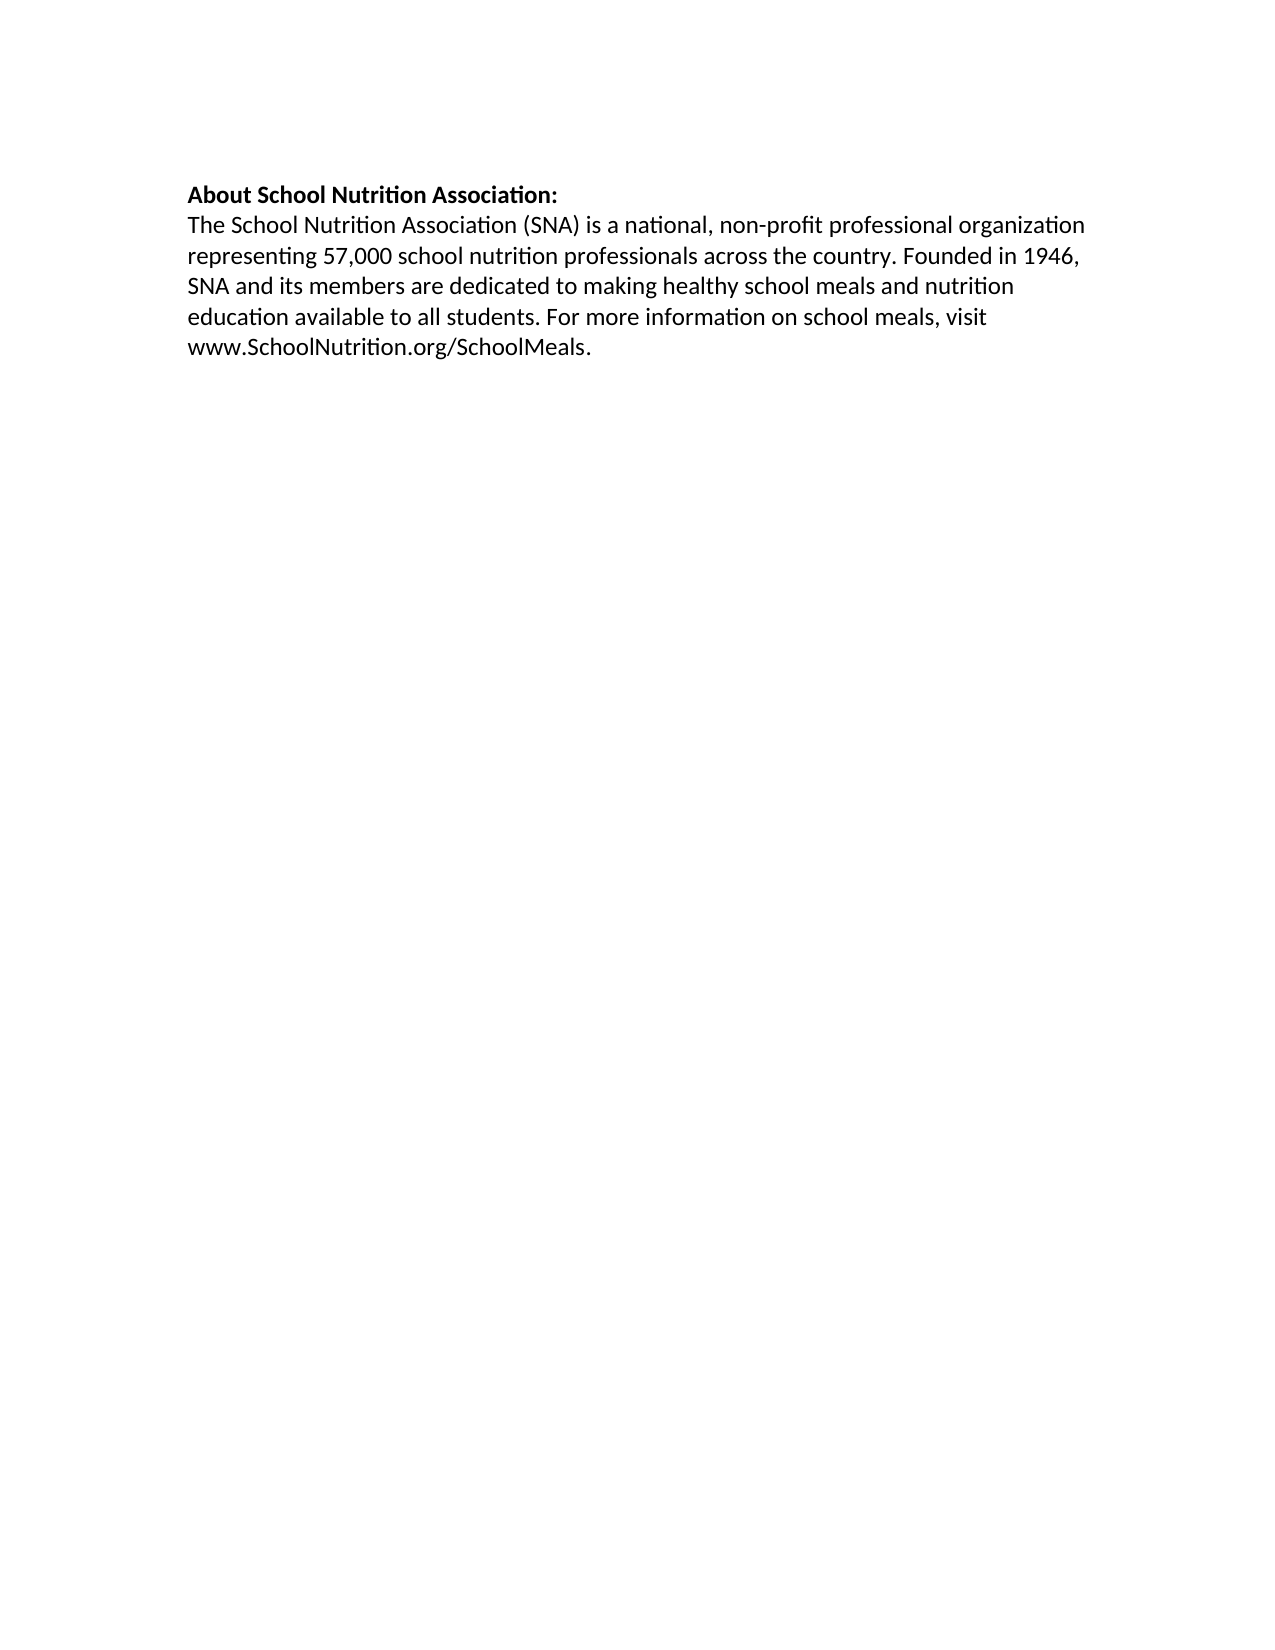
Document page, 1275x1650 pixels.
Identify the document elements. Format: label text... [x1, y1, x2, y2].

text About School Nutrition Association: The School Nutrition Association (SNA) is a national, non-profit professional organization representing 57,000 school nutrition professionals across the country. Founded in 1946, SNA and its members are dedicated to making healthy school meals and nutrition education available to all students. For more information on school meals, visit www.SchoolNutrition.org/SchoolMeals. [187, 179, 1087, 362]
